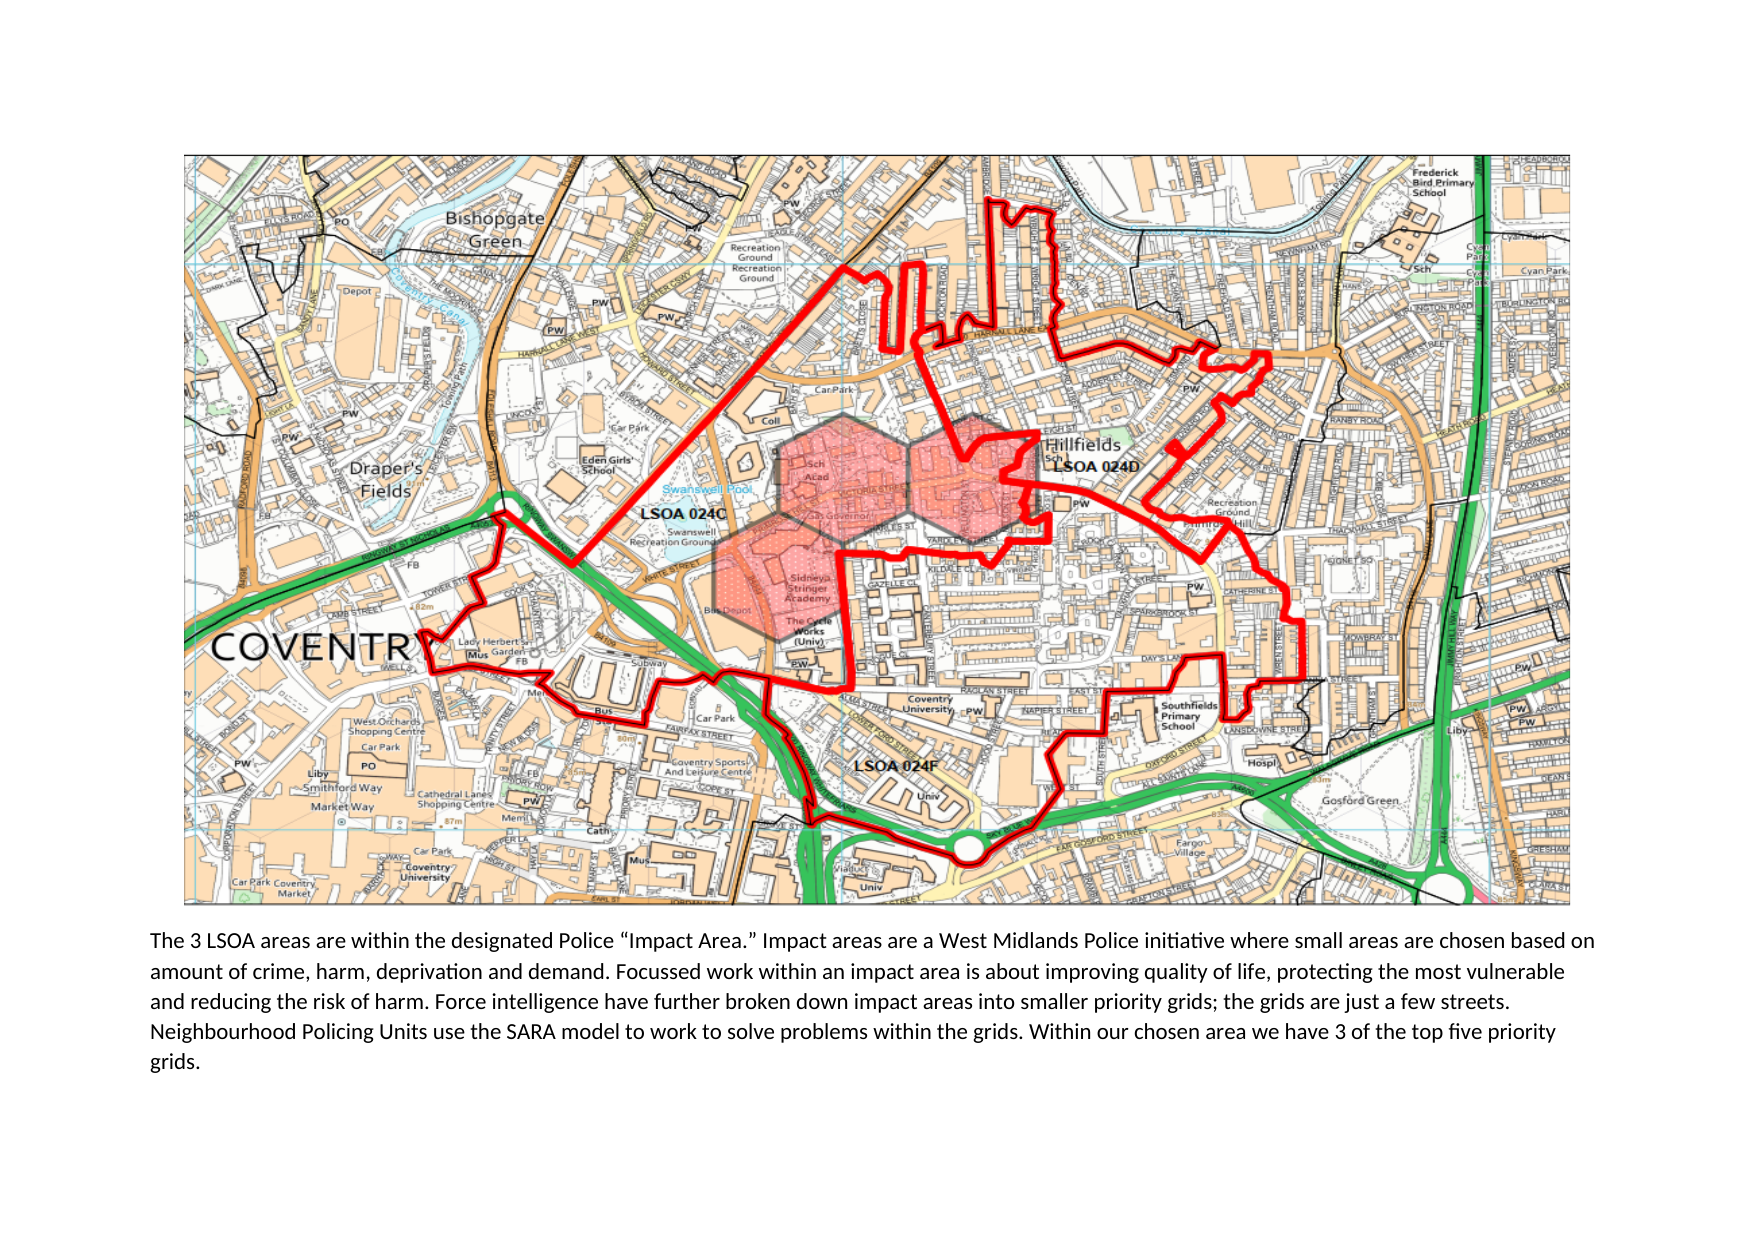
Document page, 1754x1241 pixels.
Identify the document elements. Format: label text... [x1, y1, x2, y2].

picture [184, 150, 1571, 908]
text The 3 LSOA areas are within the designated Police “Impact Area.” Impact areas are a West Midlands Police initiative where small areas are chosen based on amount of crime, harm, deprivation and demand. Focussed work within an impact area is about improving quality of life, protecting the most vulnerable and reducing the risk of harm. Force intelligence have further broken down impact areas into smaller priority grids; the grids are just a few streets. Neighbourhood Policing Units use the SARA model to work to solve problems within the grids. Within our chosen area we have 3 of the top five priority grids. [150, 927, 1604, 1076]
